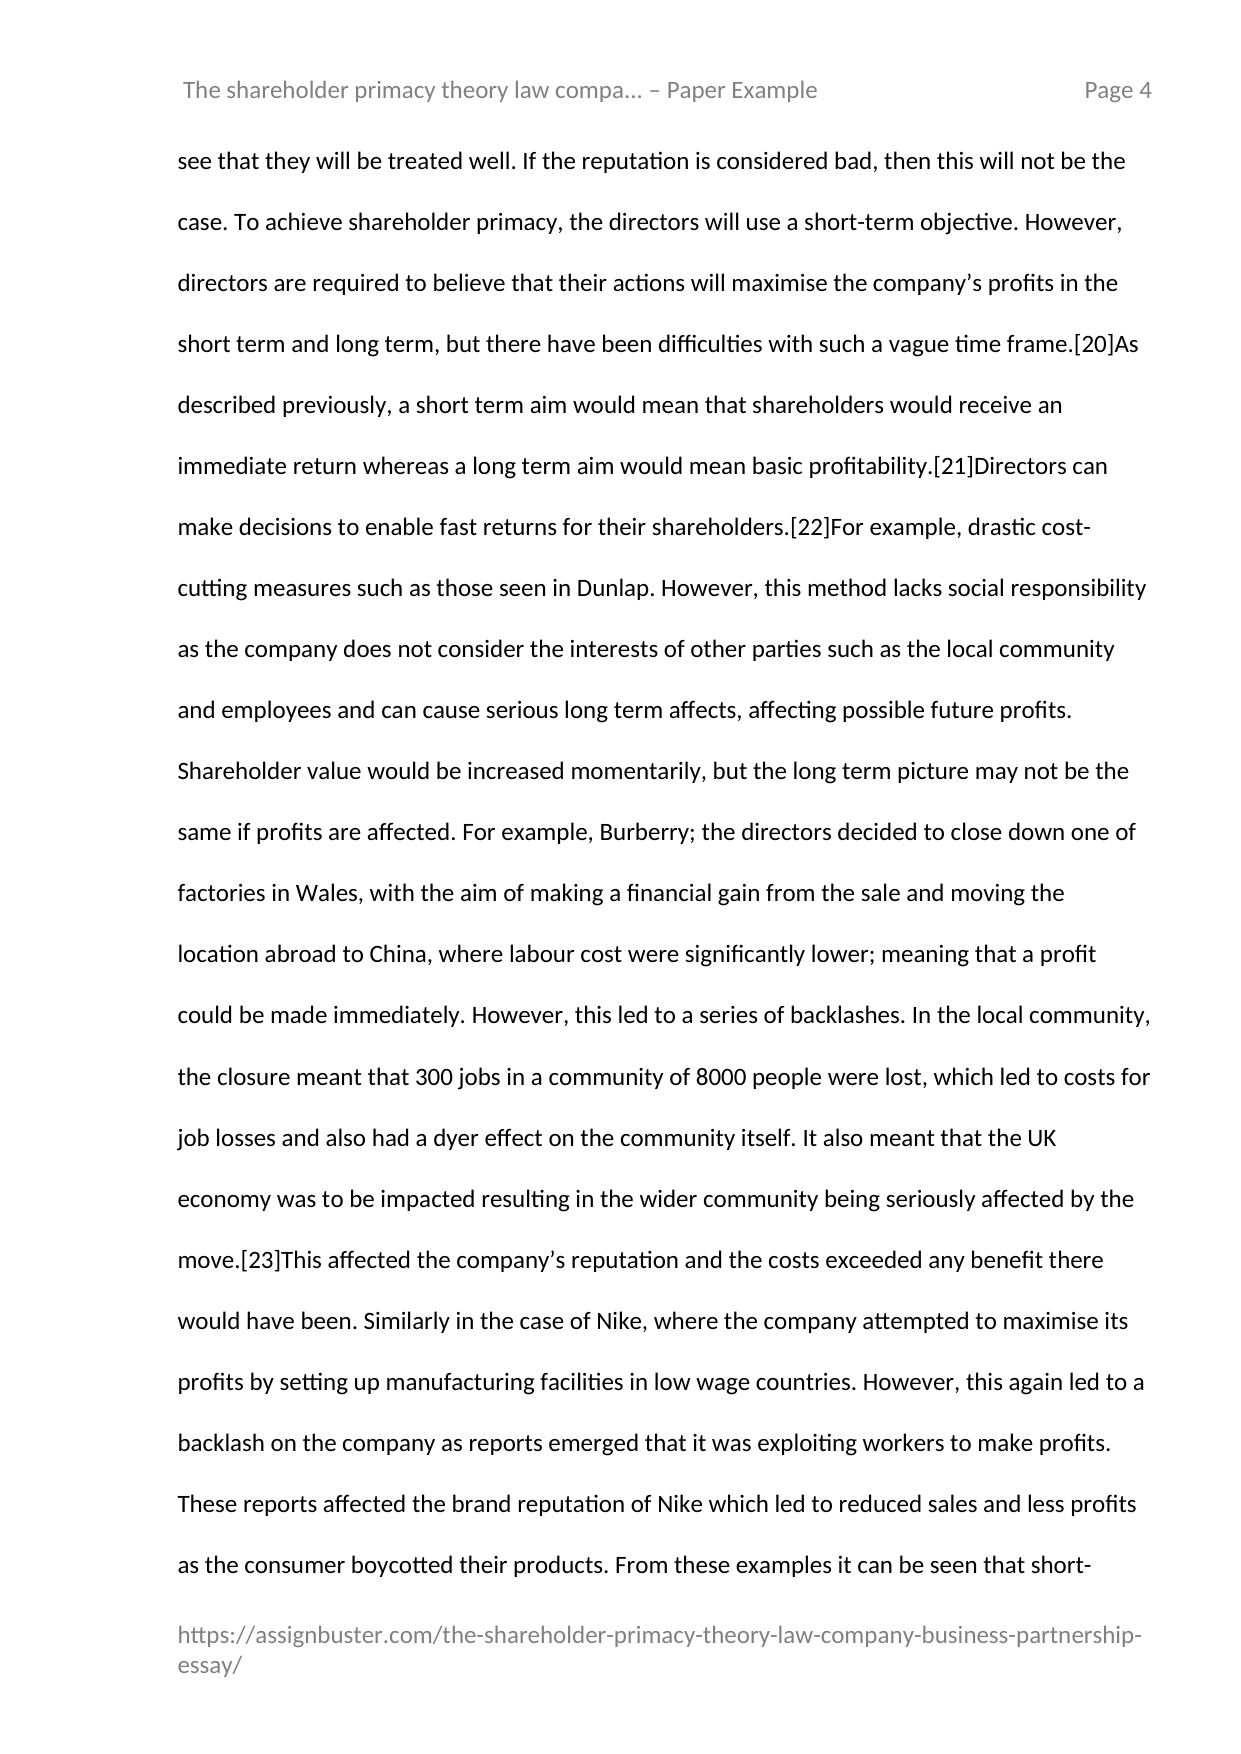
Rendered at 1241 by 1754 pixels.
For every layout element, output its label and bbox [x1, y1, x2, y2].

text [177, 145, 1152, 1579]
